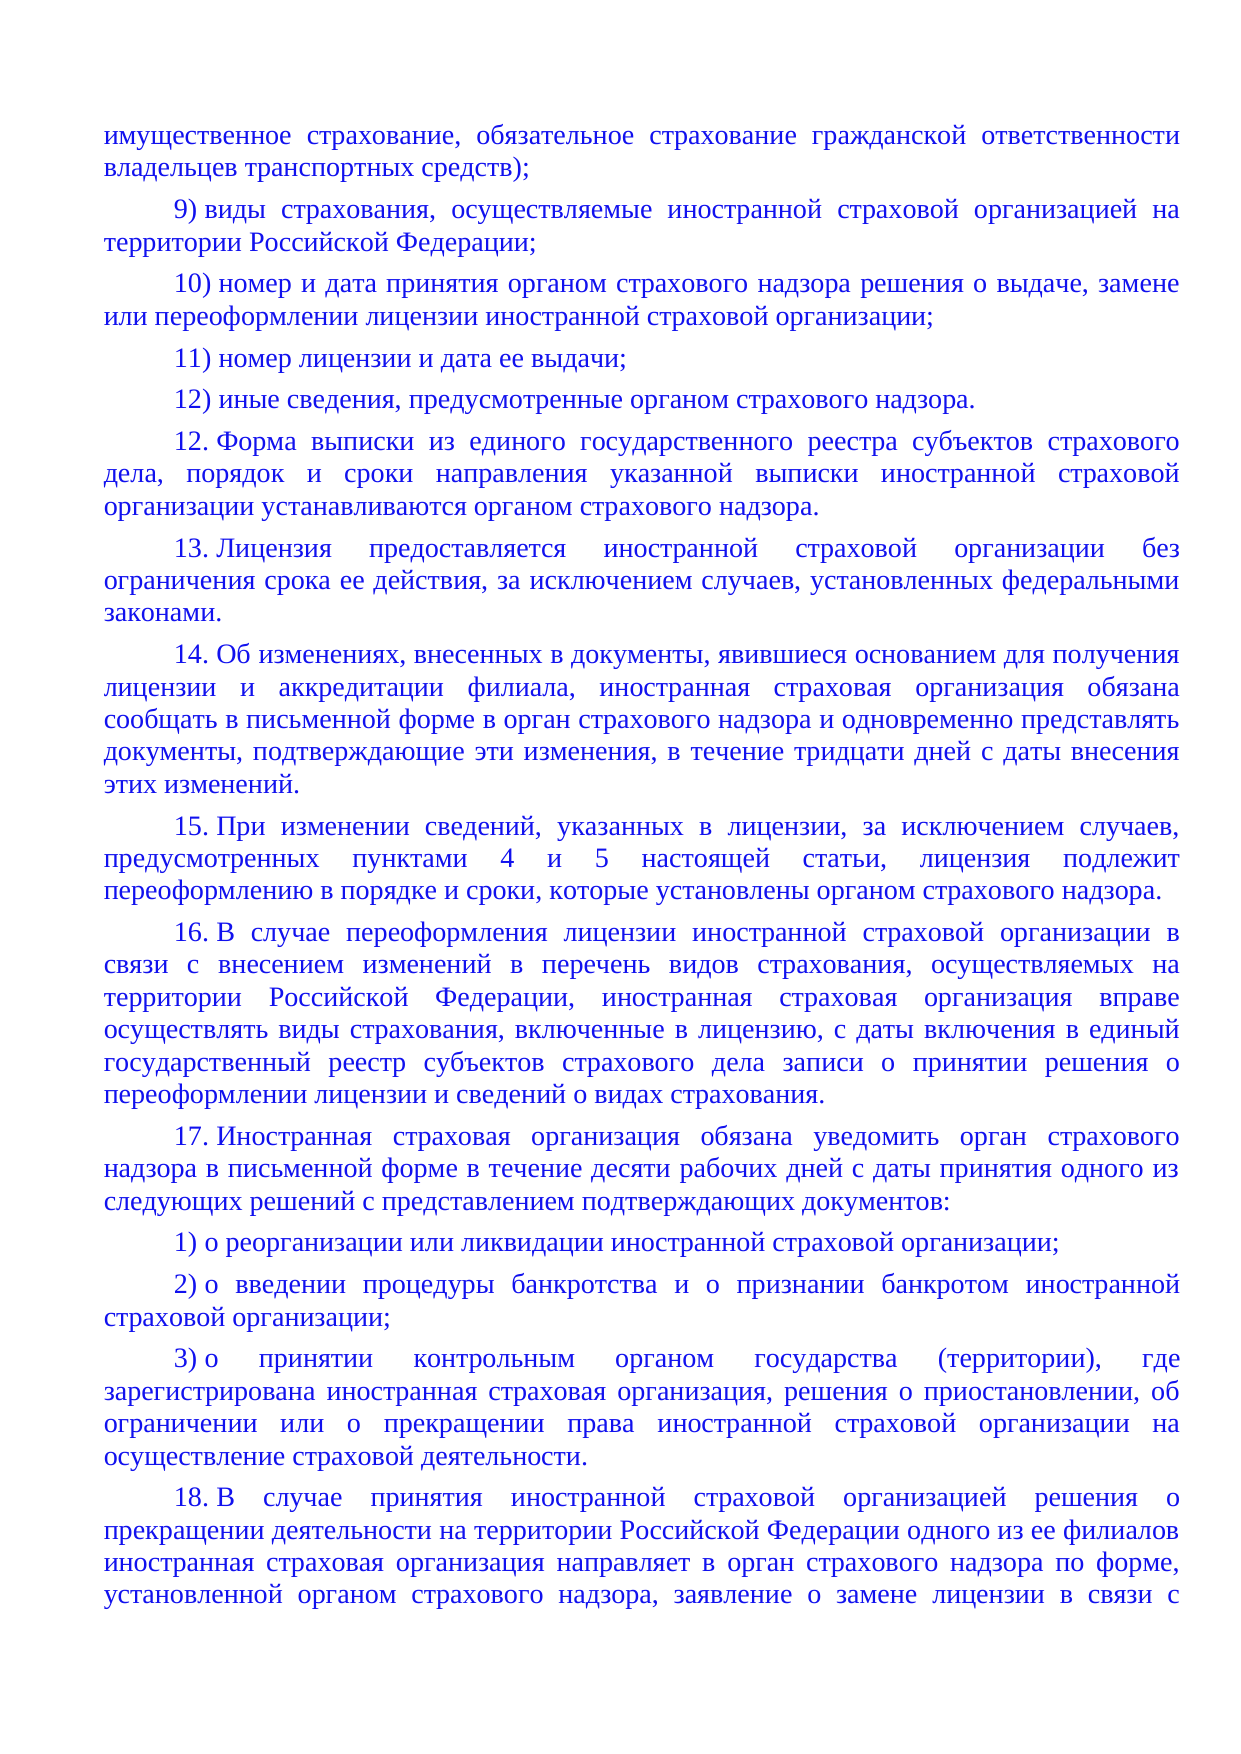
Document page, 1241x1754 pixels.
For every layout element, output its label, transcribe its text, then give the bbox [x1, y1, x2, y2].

text 13. Лицензия предоставляется иностранной страховой организации без ограничения срока ее действия, за исключением случаев, установленных федеральными законами. [103, 531, 1181, 628]
text 16. В случае переоформления лицензии иностранной страховой организации в связи с внесением изменений в перечень видов страхования, осуществляемых на территории Российской Федерации, иностранная страховая организация вправе осуществлять виды страхования, включенные в лицензию, с даты включения в единый государственный реестр субъектов страхового дела записи о принятии решения о переоформлении лицензии и сведений о видах страхования. [103, 915, 1181, 1109]
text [103, 118, 1181, 183]
text 17. Иностранная страховая организация обязана уведомить орган страхового надзора в письменной форме в течение десяти рабочих дней с даты принятия одного из следующих решений с представлением подтверждающих документов: [103, 1119, 1181, 1216]
text 9) виды страхования, осуществляемые иностранной страховой организацией на территории Российской Федерации; [103, 192, 1181, 257]
text 12) иные сведения, предусмотренные органом страхового надзора. [103, 382, 1181, 415]
text 2) о введении процедуры банкротства и о признании банкротом иностранной страховой организации; [103, 1267, 1181, 1332]
text 12. Форма выписки из единого государственного реестра субъектов страхового дела, порядок и сроки направления указанной выписки иностранной страховой организации устанавливаются органом страхового надзора. [103, 424, 1181, 521]
text 15. При изменении сведений, указанных в лицензии, за исключением случаев, предусмотренных пунктами 4 и 5 настоящей статьи, лицензия подлежит переоформлению в порядке и сроки, которые установлены органом страхового надзора. [103, 809, 1181, 906]
text 14. Об изменениях, внесенных в документы, явившиеся основанием для получения лицензии и аккредитации филиала, иностранная страховая организация обязана сообщать в письменной форме в орган страхового надзора и одновременно представлять документы, подтверждающие эти изменения, в течение тридцати дней с даты внесения этих изменений. [103, 637, 1181, 799]
text 10) номер и дата принятия органом страхового надзора решения о выдаче, замене или переоформлении лицензии иностранной страховой организации; [103, 266, 1181, 331]
text 11) номер лицензии и дата ее выдачи; [103, 341, 1181, 373]
text 3) о принятии контрольным органом государства (территории), где зарегистрирована иностранная страховая организация, решения о приостановлении, об ограничении или о прекращении права иностранной страховой организации на осуществление страховой деятельности. [103, 1341, 1181, 1471]
text 1) о реорганизации или ликвидации иностранной страховой организации; [103, 1226, 1181, 1258]
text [103, 1480, 1181, 1610]
